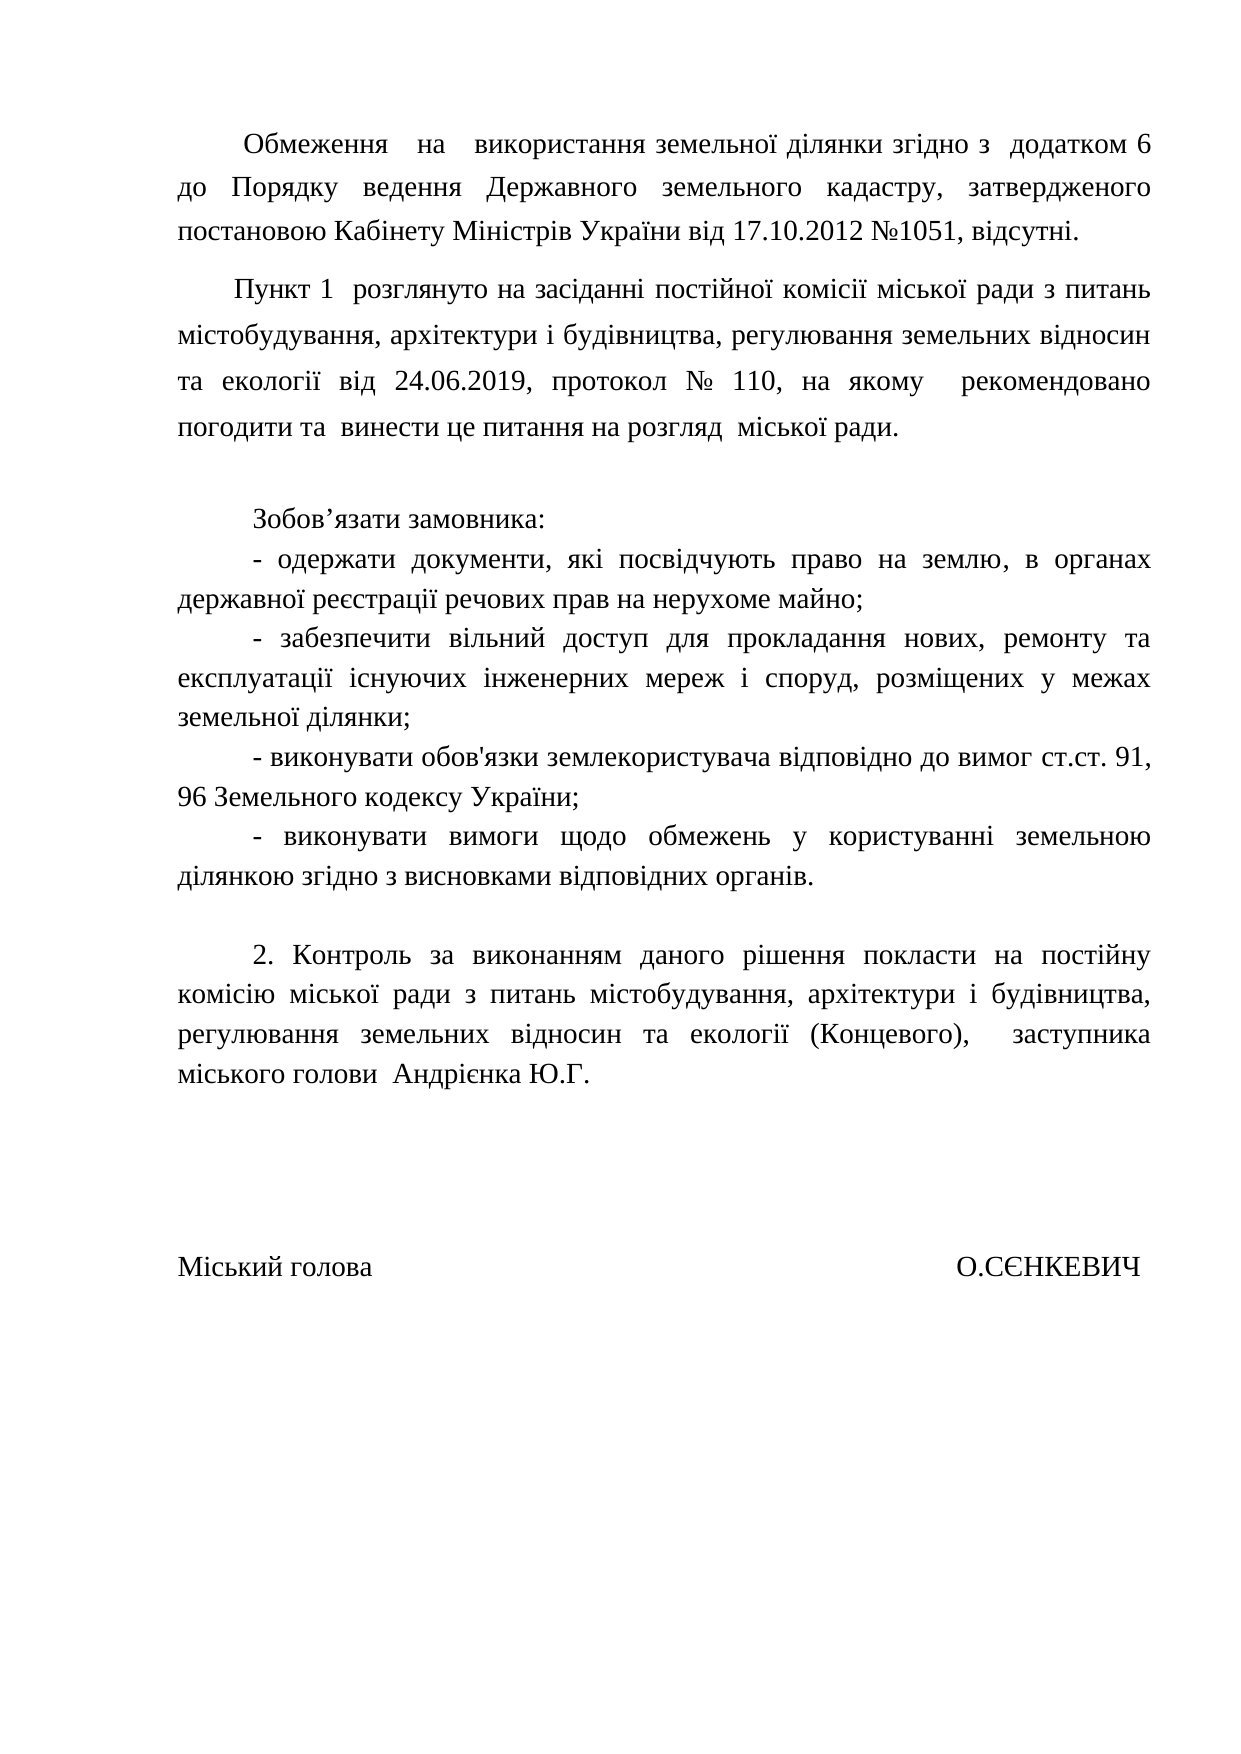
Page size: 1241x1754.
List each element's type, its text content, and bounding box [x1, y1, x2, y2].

text 2. Контроль за виконанням даного рішення покласти на постійну комісію міської ради з питань містобудування, архітектури і будівництва, регулювання земельних відносин та екології (Концевого), заступника міського голови Андрієнка Ю.Г. [177, 933, 1152, 1091]
text - забезпечити вільний доступ для прокладання нових, ремонту та експлуатації існуючих інженерних мереж і споруд, розміщених у межах земельної ділянки; [177, 616, 1152, 735]
text Обмеження на використання земельної ділянки згідно з додатком 6 до Порядку ведення Державного земельного кадастру, затвердженого постановою Кабінету Міністрів України від 17.10.2012 №1051, відсутні. [177, 118, 1152, 249]
text Зобов’язати замовника: [177, 497, 1152, 537]
text - виконувати обов'язки землекористувача відповідно до вимог ст.ст. 91, 96 Земельного кодексу України; [177, 735, 1152, 814]
text - одержати документи, які посвідчують право на землю, в органах державної реєстрації речових прав на нерухоме майно; [177, 537, 1152, 616]
text Міський голова О.СЄНКЕВИЧ [177, 1249, 1152, 1283]
text - виконувати вимоги щодо обмежень у користуванні земельною ділянкою згідно з висновками відповідних органів. [177, 814, 1152, 893]
text Пункт 1 розглянуто на засіданні постійної комісії міської ради з питань містобудування, архітектури і будівництва, регулювання земельних відносин та екології від 24.06.2019, протокол № 110, на якому рекомендовано погодити та винести це питання на розгляд міської ради. [177, 262, 1152, 445]
